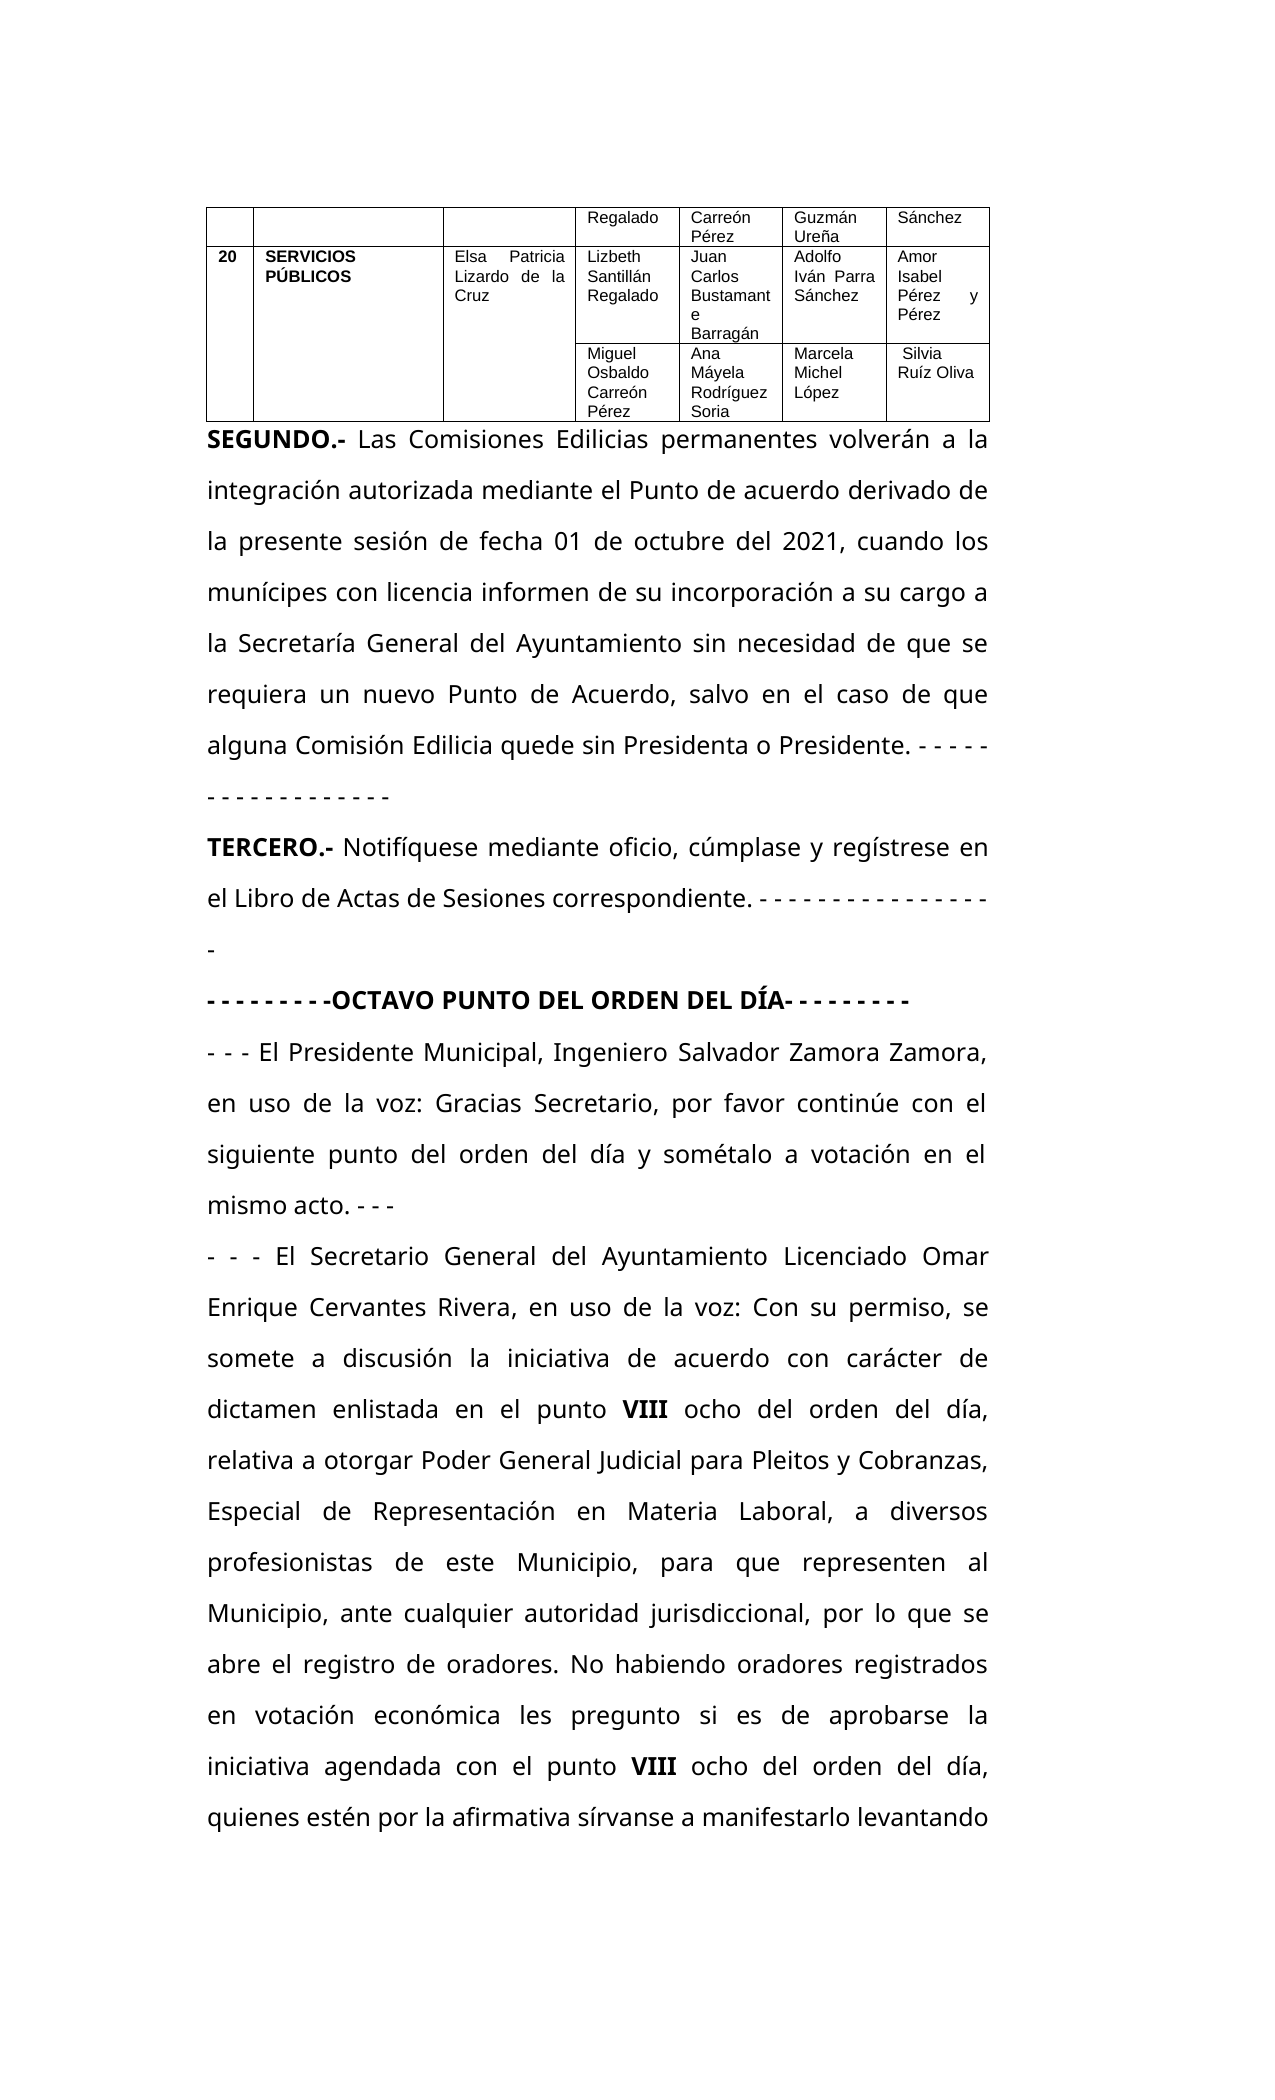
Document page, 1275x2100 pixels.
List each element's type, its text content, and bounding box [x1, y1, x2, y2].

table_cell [783, 208, 886, 246]
table_cell Lizbeth Santillán Regalado [576, 247, 679, 343]
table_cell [680, 208, 782, 246]
text TERCERO.- Notifíquese mediante oficio, cúmplase y regístrese en el Libro de Actas de Sesiones correspondiente. - - - - - - - - - - - - - - - - - [207, 830, 989, 966]
text - - - El Presidente Municipal, Ingeniero Salvador Zamora Zamora, en uso de la voz: Gracias Secretario, por favor continúe con el siguiente punto del orden del día y sométalo a votación en el mismo acto. - - - [207, 1034, 987, 1221]
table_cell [576, 208, 679, 246]
table_cell Miguel Osbaldo Carreón Pérez [576, 344, 679, 421]
table_cell Elsa Patricia Lizardo de la Cruz [444, 247, 575, 343]
table_cell Silvia Ruíz Oliva [887, 344, 989, 421]
table_cell 20 [207, 247, 253, 421]
table_cell Juan Carlos Bustamante Barragán [680, 247, 782, 343]
text SEGUNDO.- Las Comisiones Edilicias permanentes volverán a la integración autorizada mediante el Punto de acuerdo derivado de la presente sesión de fecha 01 de octubre del 2021, cuando los munícipes con licencia informen de su incorporación a su cargo a la Secretaría General del Ayuntamiento sin necesidad de que se requiera un nuevo Punto de Acuerdo, salvo en el caso de que alguna Comisión Edilicia quede sin Presidenta o Presidente. - - - - - - - - - - - - - - - - - - [207, 422, 989, 813]
table_cell Ana Máyela Rodríguez Soria [680, 344, 782, 421]
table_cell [887, 208, 989, 246]
table_cell [444, 343, 575, 421]
table_cell Marcela Michel López [783, 344, 886, 421]
table_cell SERVICIOS PÚBLICOS [254, 247, 443, 421]
table_cell Amor Isabel Pérez y Pérez [887, 247, 989, 343]
table_cell Adolfo Iván Parra Sánchez [783, 247, 886, 343]
table_cell [444, 208, 575, 246]
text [207, 1238, 989, 1834]
text - - - - - - - - -OCTAVO PUNTO DEL ORDEN DEL DÍA- - - - - - - - - [207, 983, 989, 1017]
